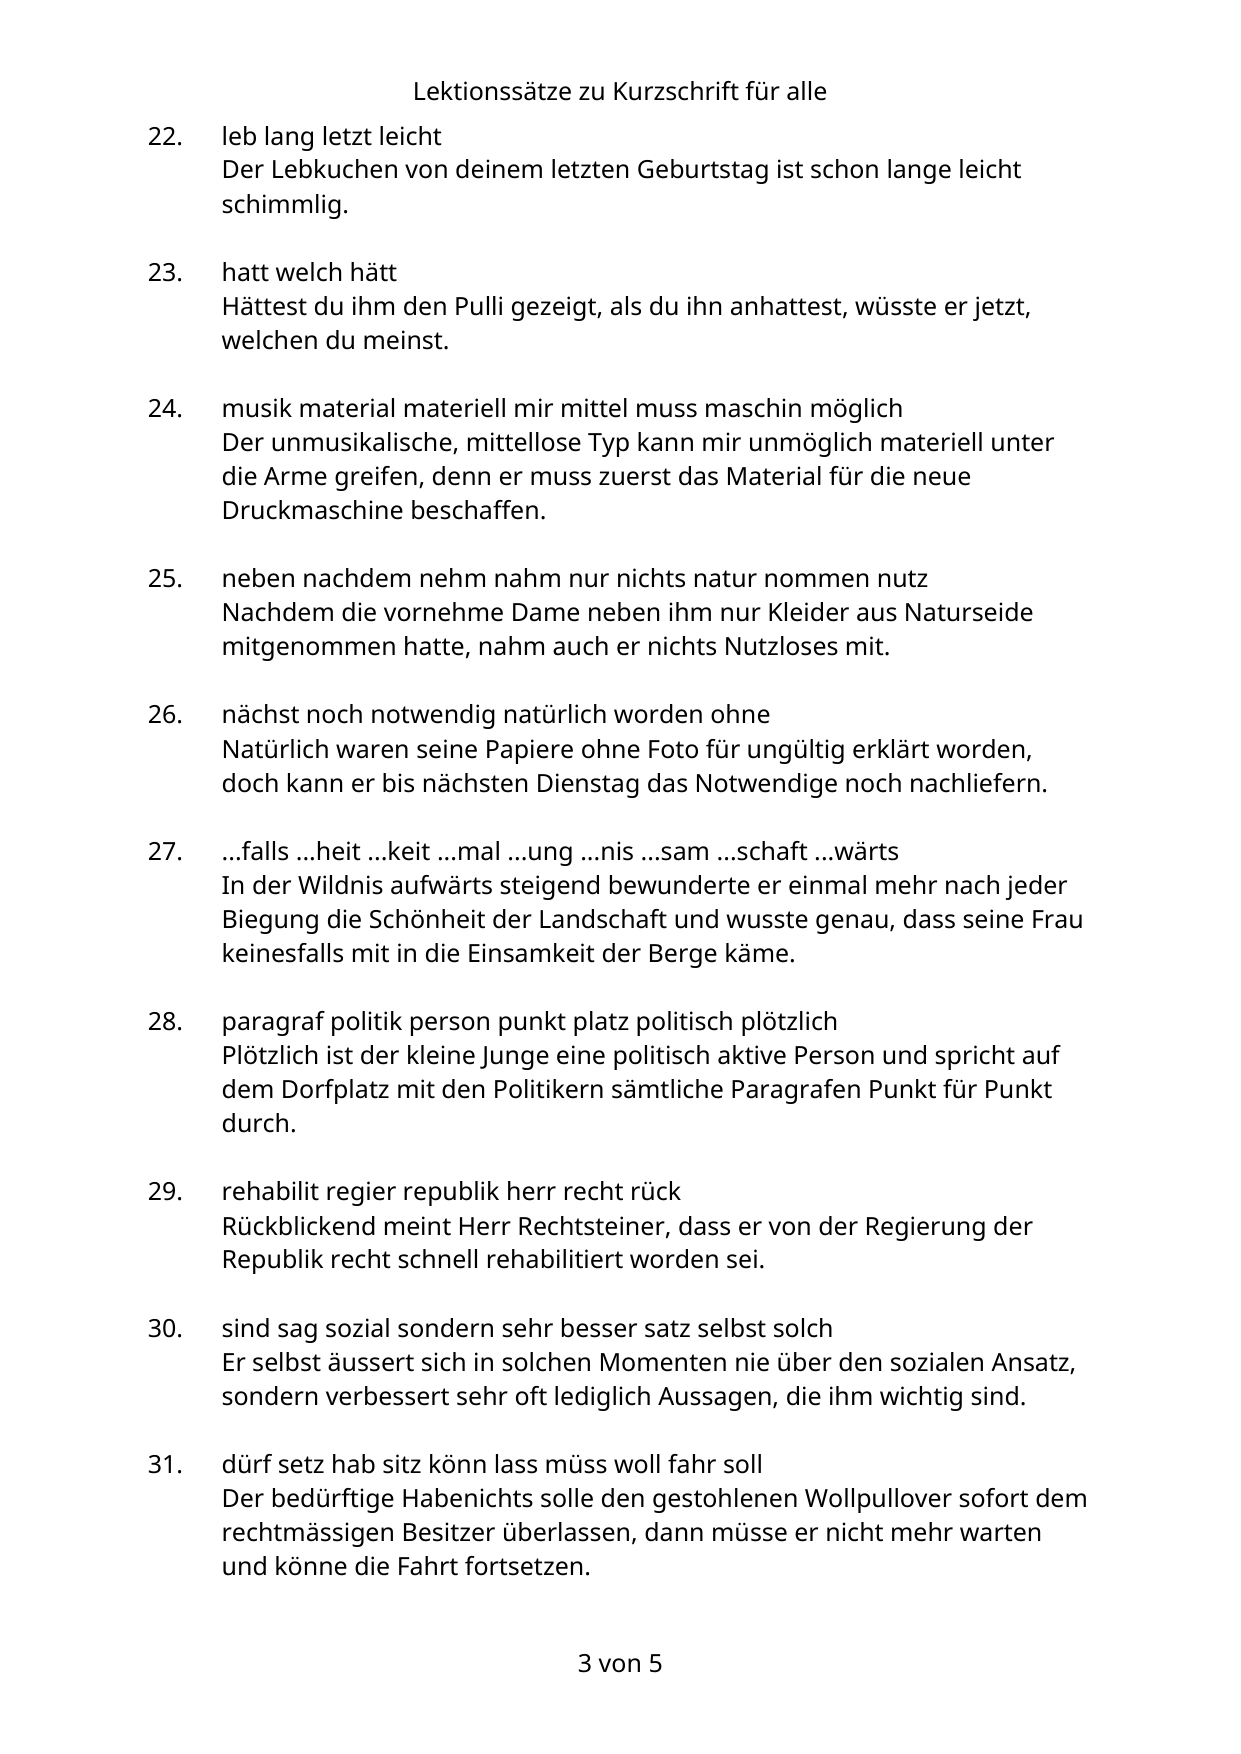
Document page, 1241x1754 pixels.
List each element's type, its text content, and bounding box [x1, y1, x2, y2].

text 29. rehabilit regier republik herr recht rück Rückblickend meint Herr Rechtsteiner, dass er von der Regierung der Republik recht schnell rehabilitiert worden sei. [148, 1174, 1092, 1276]
text 31. dürf setz hab sitz könn lass müss woll fahr soll Der bedürftige Habenichts solle den gestohlenen Wollpullover sofort dem rechtmässigen Besitzer überlassen, dann müsse er nicht mehr warten und könne die Fahrt fortsetzen. [148, 1447, 1092, 1583]
text 26. nächst noch notwendig natürlich worden ohne Natürlich waren seine Papiere ohne Foto für ungültig erklärt worden, doch kann er bis nächsten Dienstag das Notwendige noch nachliefern. [148, 697, 1092, 799]
text 30. sind sag sozial sondern sehr besser satz selbst solch Er selbst äussert sich in solchen Momenten nie über den sozialen Ansatz, sondern verbessert sehr oft lediglich Aussagen, die ihm wichtig sind. [148, 1310, 1092, 1412]
text 22. leb lang letzt leicht Der Lebkuchen von deinem letzten Geburtstag ist schon lange leicht schimmlig. [148, 118, 1092, 220]
text 28. paragraf politik person punkt platz politisch plötzlich Plötzlich ist der kleine Junge eine politisch aktive Person und spricht auf dem Dorfplatz mit den Politikern sämtliche Paragrafen Punkt für Punkt durch. [148, 1004, 1092, 1140]
text 25. neben nachdem nehm nahm nur nichts natur nommen nutz Nachdem die vornehme Dame neben ihm nur Kleider aus Naturseide mitgenommen hatte, nahm auch er nichts Nutzloses mit. [148, 561, 1092, 663]
text 24. musik material materiell mir mittel muss maschin möglich Der unmusikalische, mittellose Typ kann mir unmöglich materiell unter die Arme greifen, denn er muss zuerst das Material für die neue Druckmaschine beschaffen. [148, 391, 1092, 527]
text 23. hatt welch hätt Hättest du ihm den Pulli gezeigt, als du ihn anhattest, wüsste er jetzt, welchen du meinst. [148, 254, 1092, 357]
text 27. ...falls ...heit ...keit ...mal ...ung ...nis ...sam ...schaft ...wärts In der Wildnis aufwärts steigend bewunderte er einmal mehr nach jeder Biegung die Schönheit der Landschaft und wusste genau, dass seine Frau keinesfalls mit in die Einsamkeit der Berge käme. [148, 833, 1092, 970]
